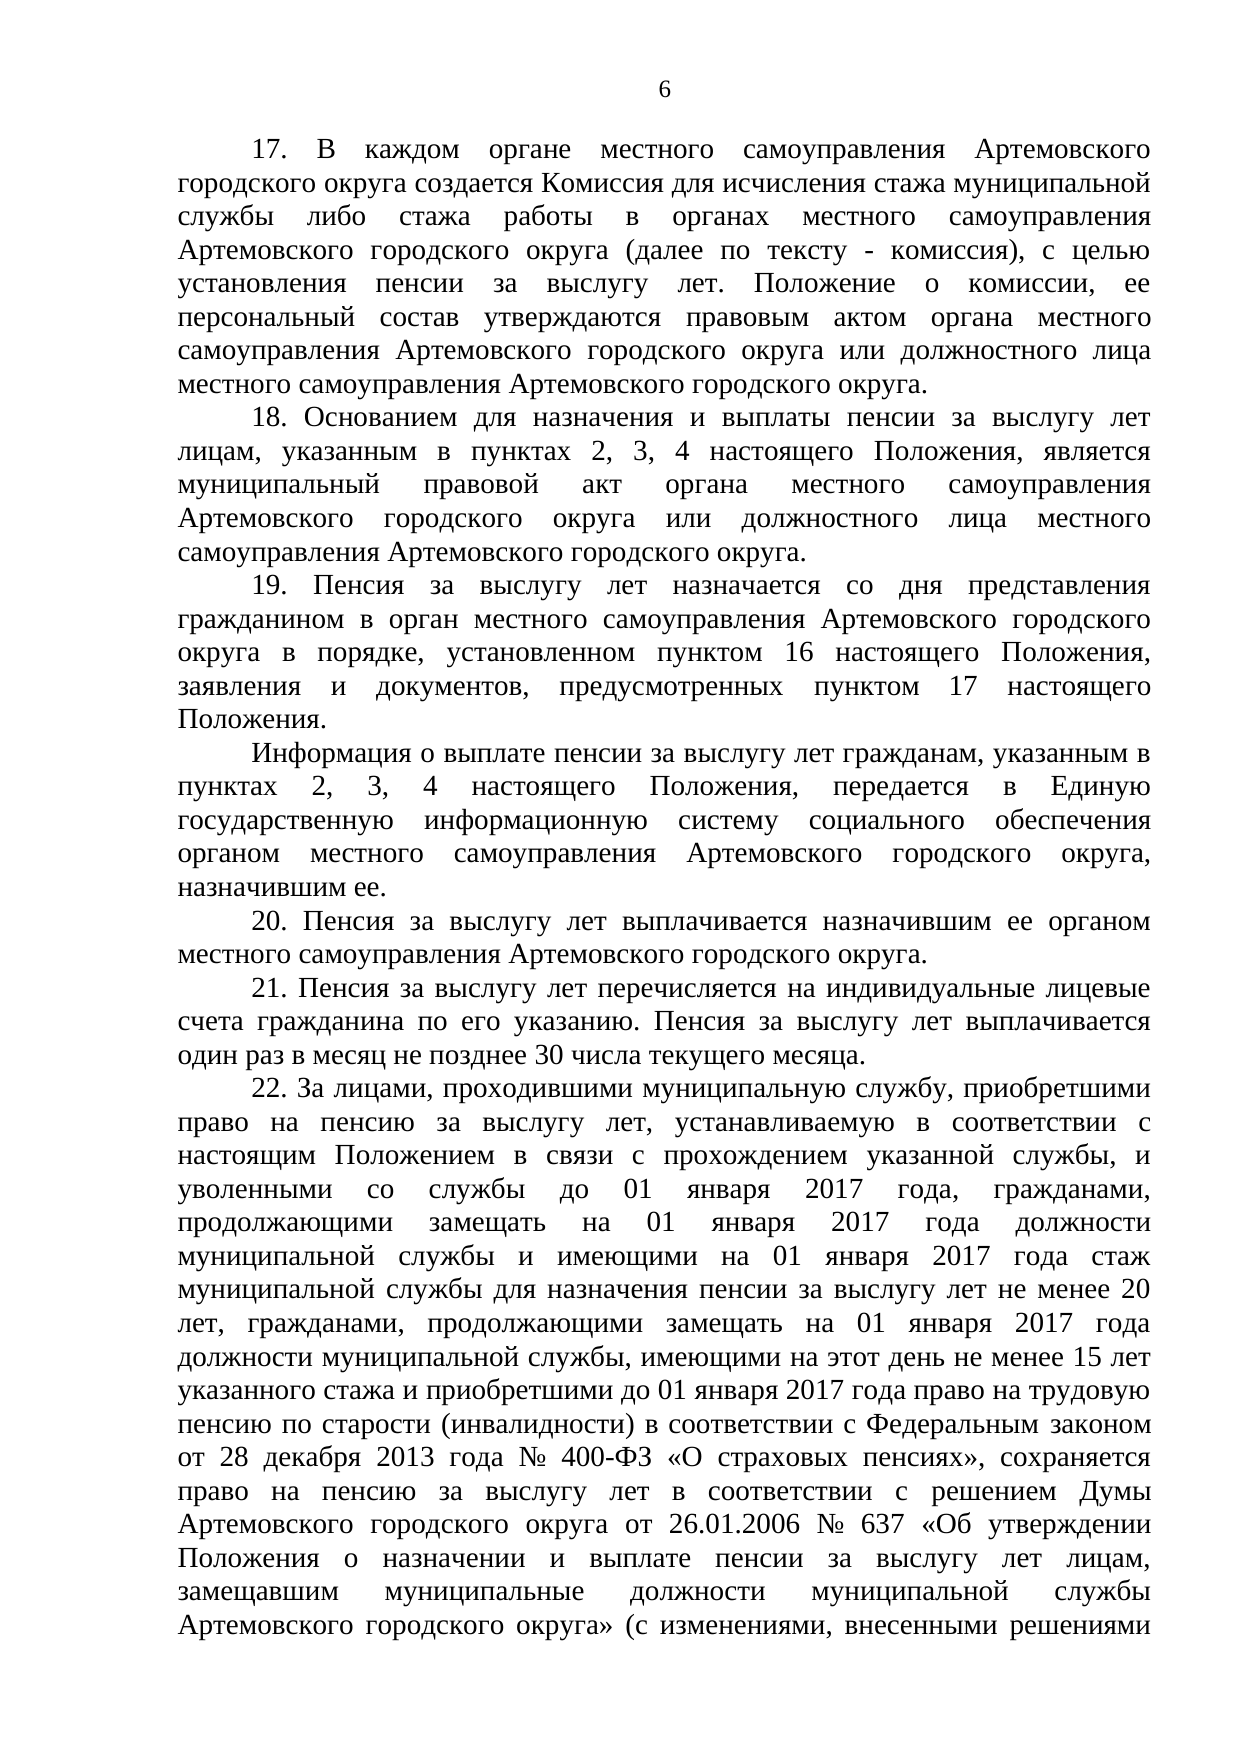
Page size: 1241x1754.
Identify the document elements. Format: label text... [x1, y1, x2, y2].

text 21. Пенсия за выслугу лет перечисляется на индивидуальные лицевые счета гражданина по его указанию. Пенсия за выслугу лет выплачивается один раз в месяц не позднее 30 числа текущего месяца. [177, 970, 1152, 1070]
text 19. Пенсия за выслугу лет назначается со дня представления гражданином в орган местного самоуправления Артемовского городского округа в порядке, установленном пунктом 16 настоящего Положения, заявления и документов, предусмотренных пунктом 17 настоящего Положения. [177, 567, 1152, 735]
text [177, 1070, 1152, 1641]
text 18. Основанием для назначения и выплаты пенсии за выслугу лет лицам, указанным в пунктах 2, 3, 4 настоящего Положения, является муниципальный правовой акт органа местного самоуправления Артемовского городского округа или должностного лица местного самоуправления Артемовского городского округа. [177, 399, 1152, 567]
text 20. Пенсия за выслугу лет выплачивается назначившим ее органом местного самоуправления Артемовского городского округа. [177, 903, 1152, 970]
text Информация о выплате пенсии за выслугу лет гражданам, указанным в пунктах 2, 3, 4 настоящего Положения, передается в Единую государственную информационную систему социального обеспечения органом местного самоуправления Артемовского городского округа, назначившим ее. [177, 735, 1152, 903]
text 17. В каждом органе местного самоуправления Артемовского городского округа создается Комиссия для исчисления стажа муниципальной службы либо стажа работы в органах местного самоуправления Артемовского городского округа (далее по тексту - комиссия), с целью установления пенсии за выслугу лет. Положение о комиссии, ее персональный состав утверждаются правовым актом органа местного самоуправления Артемовского городского округа или должностного лица местного самоуправления Артемовского городского округа. [177, 131, 1152, 399]
